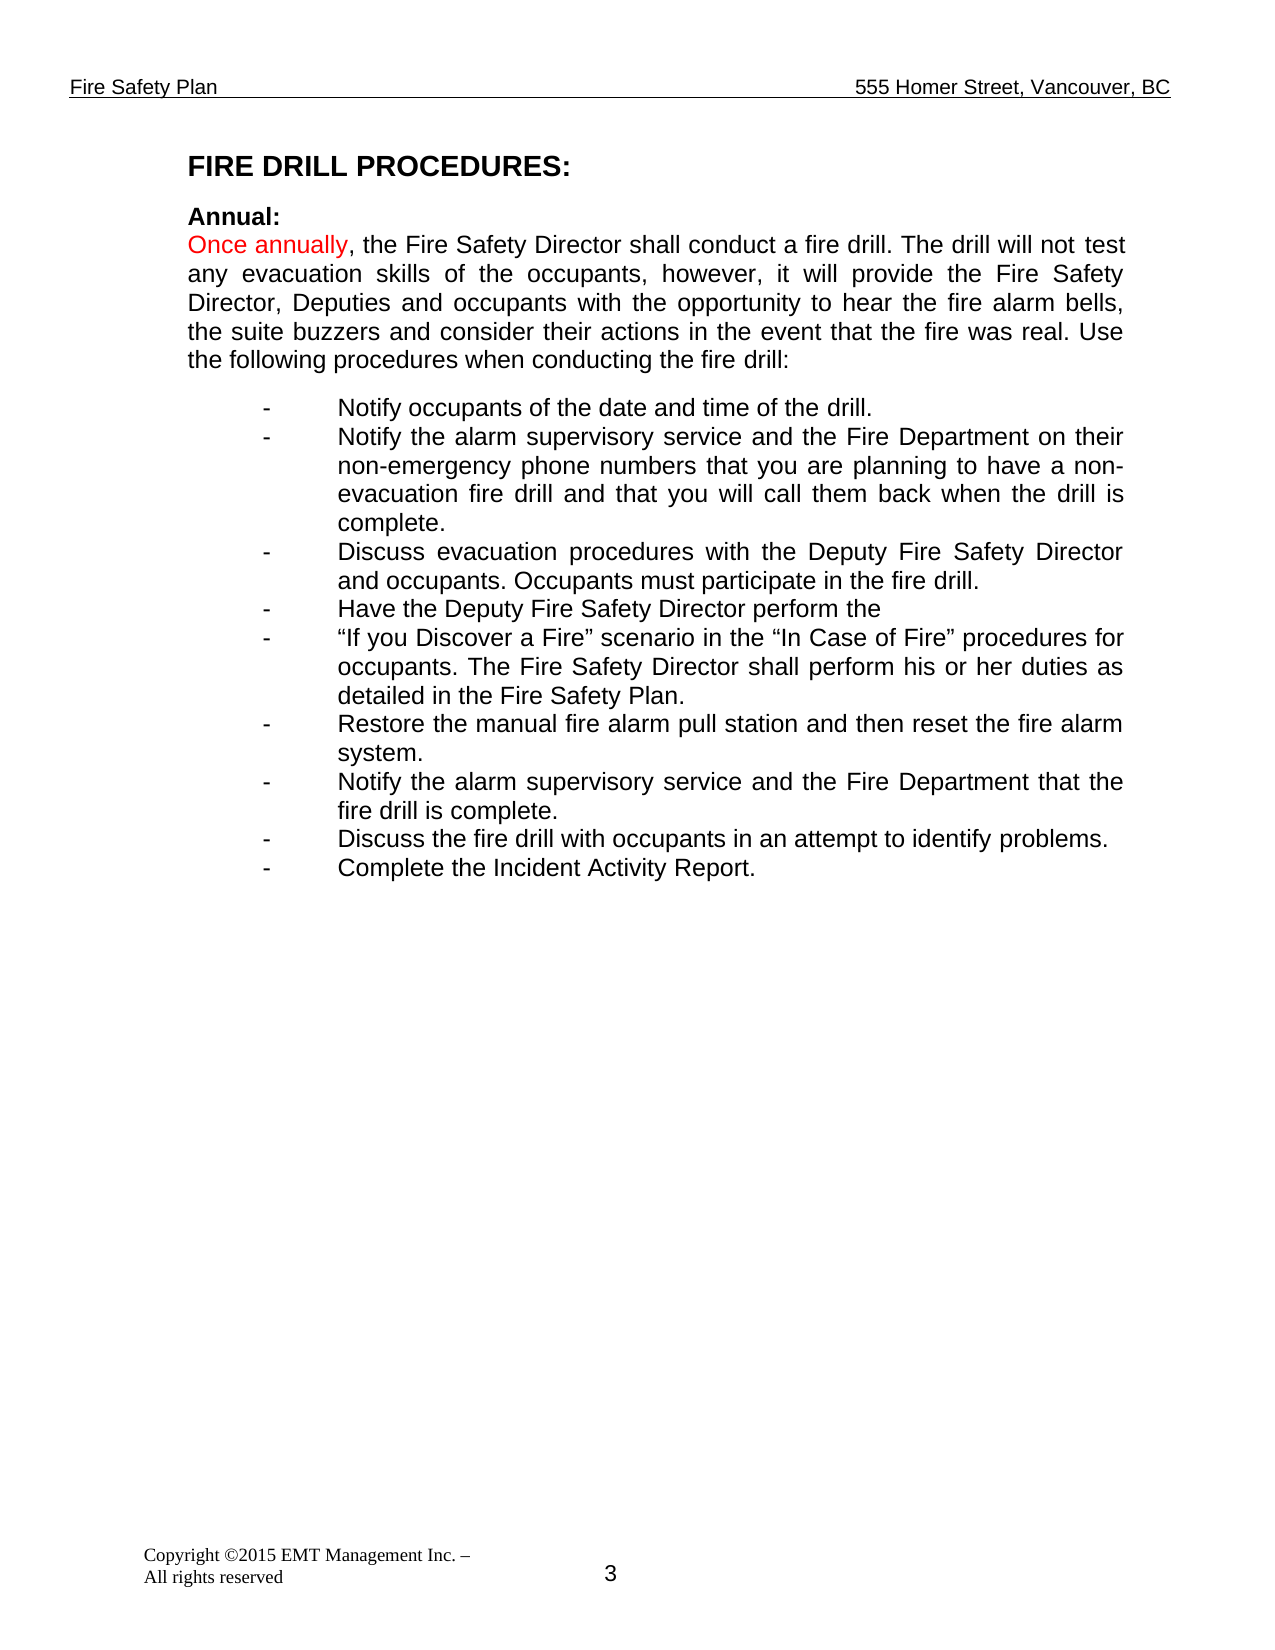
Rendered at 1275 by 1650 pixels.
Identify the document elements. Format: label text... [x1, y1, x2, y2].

text Once annually, the Fire Safety Director shall conduct a fire drill. The drill will not test any evacuation skills of the occupants, however, it will provide the Fire Safety Director, Deputies and occupants with the opportunity to hear the fire alarm bells, the suite buzzers and consider their actions in the event that the fire was real. Use the following procedures when conducting the fire drill: [187, 230, 1125, 374]
list Have the Deputy Fire Safety Director perform the [262, 594, 1183, 623]
list Discuss evacuation procedures with the Deputy Fire Safety Director and occupants. Occupants must participate in the fire drill. [262, 537, 1124, 594]
subtitle Annual: [187, 202, 1183, 230]
list Notify occupants of the date and time of the drill. [262, 393, 1183, 422]
list Complete the Incident Activity Report. [262, 853, 1183, 882]
list Restore the manual fire alarm pull station and then reset the fire alarm system. [262, 709, 1124, 767]
list Discuss the fire drill with occupants in an attempt to identify problems. [262, 824, 1183, 853]
list Notify the alarm supervisory service and the Fire Department that the fire drill is complete. [262, 767, 1126, 824]
list Notify the alarm supervisory service and the Fire Department on their non-emergency phone numbers that you are planning to have a non- evacuation fire drill and that you will call them back when the drill is complete. [262, 422, 1126, 537]
subtitle FIRE DRILL PROCEDURES: [187, 149, 1183, 182]
list “If you Discover a Fire” scenario in the “In Case of Fire” procedures for occupants. The Fire Safety Director shall perform his or her duties as detailed in the Fire Safety Plan. [262, 623, 1125, 709]
